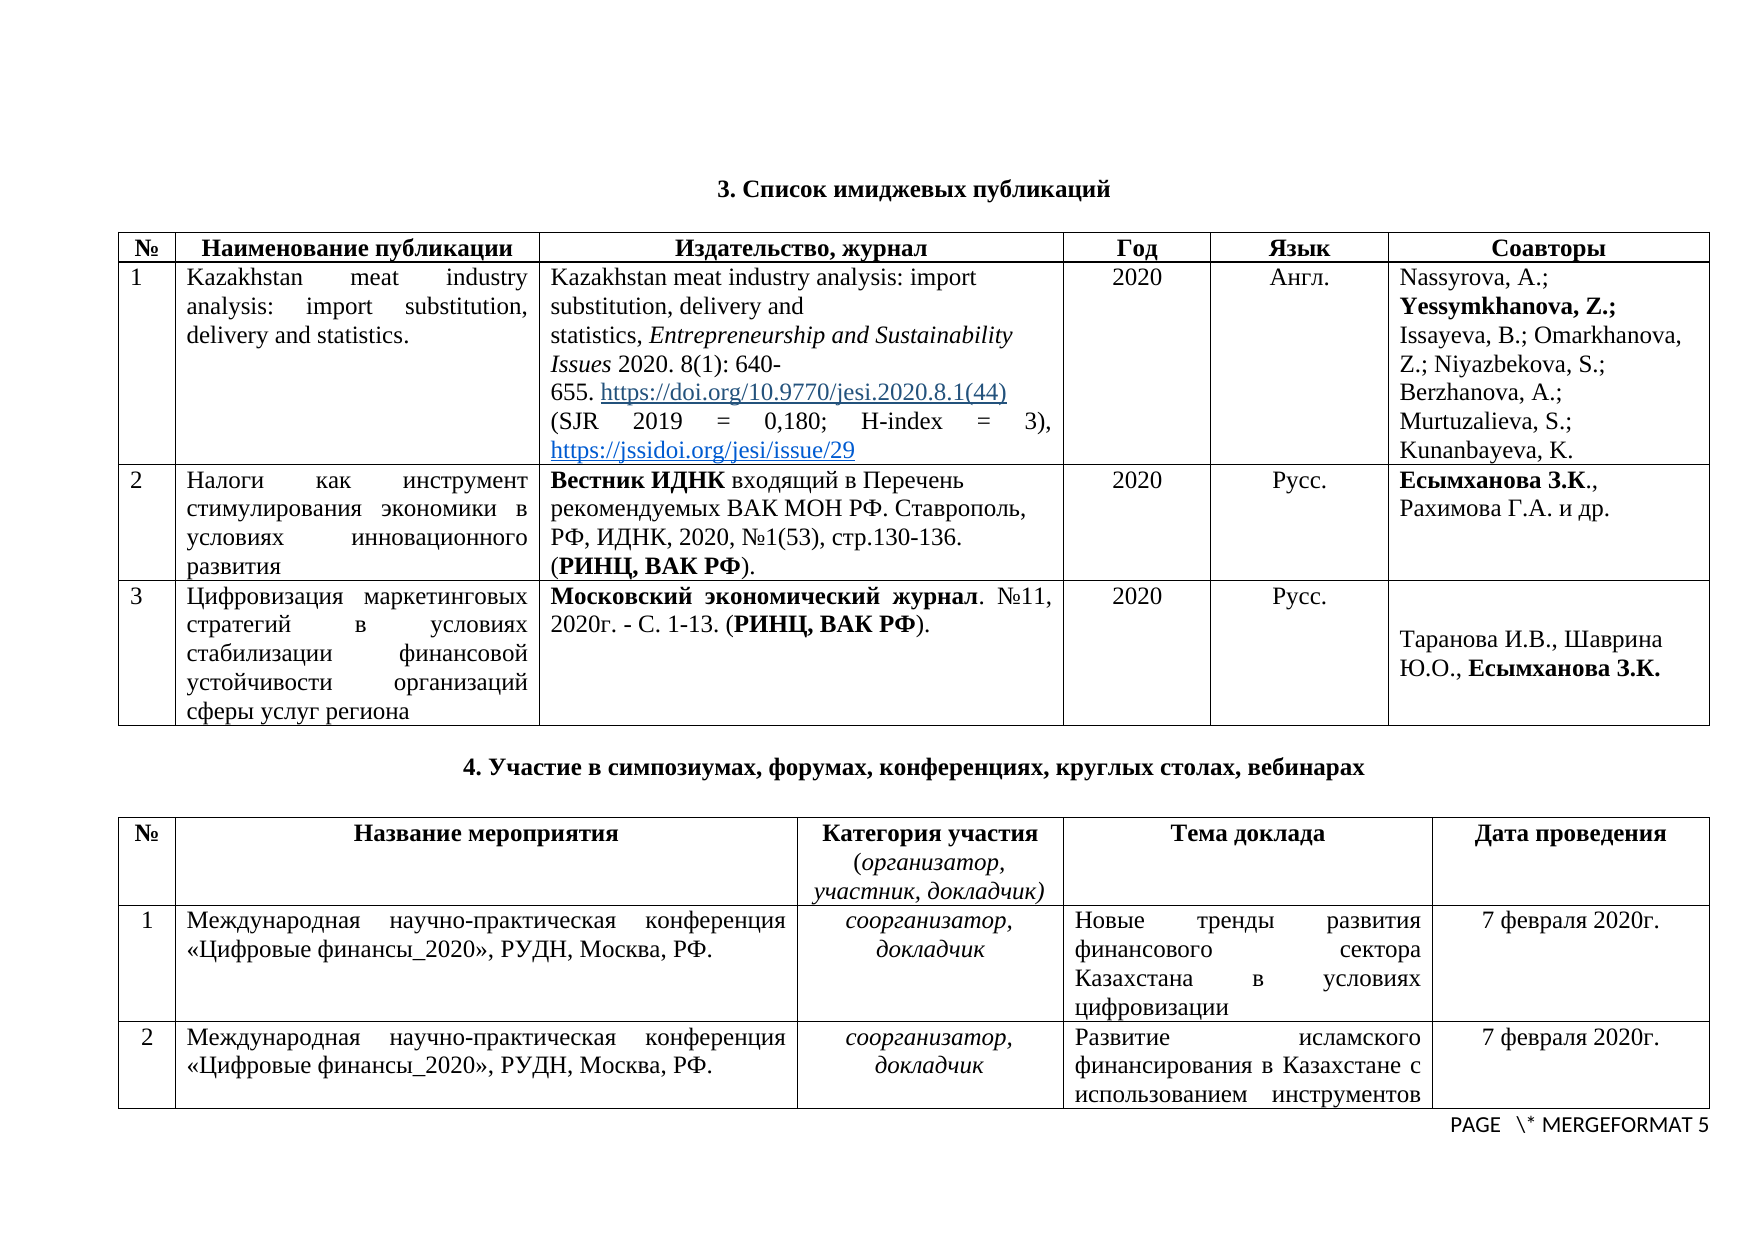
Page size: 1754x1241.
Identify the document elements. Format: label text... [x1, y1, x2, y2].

table_cell Вестник ИДНК входящий в Перечень рекомендуемых ВАК МОН РФ. Ставрополь, РФ, ИДНК, 2020, №1(53), стр.130-136. (РИНЦ, ВАК РФ). [540, 465, 1063, 580]
table_cell соорганизатор, докладчик [798, 906, 1063, 1021]
text 3. Список имиджевых публикаций [118, 174, 1710, 203]
table_header Год [1064, 233, 1210, 261]
table_cell 2020 [1064, 581, 1210, 724]
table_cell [1064, 1022, 1432, 1108]
table_cell 7 февраля 2020г. [1433, 1022, 1709, 1108]
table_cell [176, 1022, 797, 1108]
table_cell Московский экономический журнал. №11, 2020г. - С. 1-13. (РИНЦ, ВАК РФ). [540, 581, 1063, 724]
text 4. Участие в симпозиумах, форумах, конференциях, круглых столах, вебинарах [118, 752, 1710, 781]
table_header Тема доклада [1064, 818, 1432, 904]
table_header № [119, 818, 175, 904]
table_cell Налоги как инструмент стимулирования экономики в условиях инновационного развития [176, 465, 539, 580]
table_header Язык [1211, 233, 1388, 261]
table_cell 2020 [1064, 465, 1210, 580]
table_cell Новые тренды развития финансового сектора Казахстана в условиях цифровизации [1064, 906, 1432, 1021]
table_cell 1 [119, 263, 175, 464]
table_header Издательство, журнал [540, 233, 1063, 261]
table_header Соавторы [1389, 233, 1709, 261]
table_cell Kazakhstan meat industry analysis: import substitution, delivery and statistics, Entrepreneurship and Sustainability Issues 2020. 8(1): 640-655. https://doi.org/10.9770/jesi.2020.8.1(44) (SJR 2019 = 0,180; H-index = 3), https://jssidoi.org/jesi/issue/29 [540, 263, 1063, 464]
table_cell Nassyrova, A.; Yessymkhanova, Z.; Issayeva, B.; Omarkhanova, Z.; Niyazbekova, S.; Berzhanova, A.; Murtuzalieva, S.; Kunanbayeva, K. [1389, 263, 1709, 464]
table_cell Русс. [1211, 581, 1388, 724]
table_cell Цифровизация маркетинговых стратегий в условиях стабилизации финансовой устойчивости организаций сферы услуг региона [176, 581, 539, 724]
table_header № [119, 233, 175, 261]
table_cell 1 [119, 906, 175, 1021]
table_header Название мероприятия [176, 818, 797, 904]
table_cell Есымханова З.К., Рахимова Г.А. и др. [1389, 465, 1709, 580]
table_header Дата проведения [1433, 818, 1709, 904]
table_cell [798, 1022, 1063, 1108]
table_cell 2 [119, 1022, 175, 1108]
table_header Категория участия (организатор, участник, докладчик) [798, 818, 1063, 904]
table_cell Kazakhstan meat industry analysis: import substitution, delivery and statistics. [176, 263, 539, 464]
table_cell Англ. [1211, 263, 1388, 464]
table_cell 2020 [1064, 263, 1210, 464]
table_cell Русс. [1211, 465, 1388, 580]
table_cell 2 [119, 465, 175, 580]
table_header Наименование публикации [176, 233, 539, 261]
table_cell 3 [119, 581, 175, 724]
table_cell Таранова И.В., Шаврина Ю.О., Есымханова З.К. [1389, 581, 1709, 724]
table_cell 7 февраля 2020г. [1433, 906, 1709, 1021]
table_cell Международная научно-практическая конференция «Цифровые финансы_2020», РУДН, Москва, РФ. [176, 906, 797, 1021]
